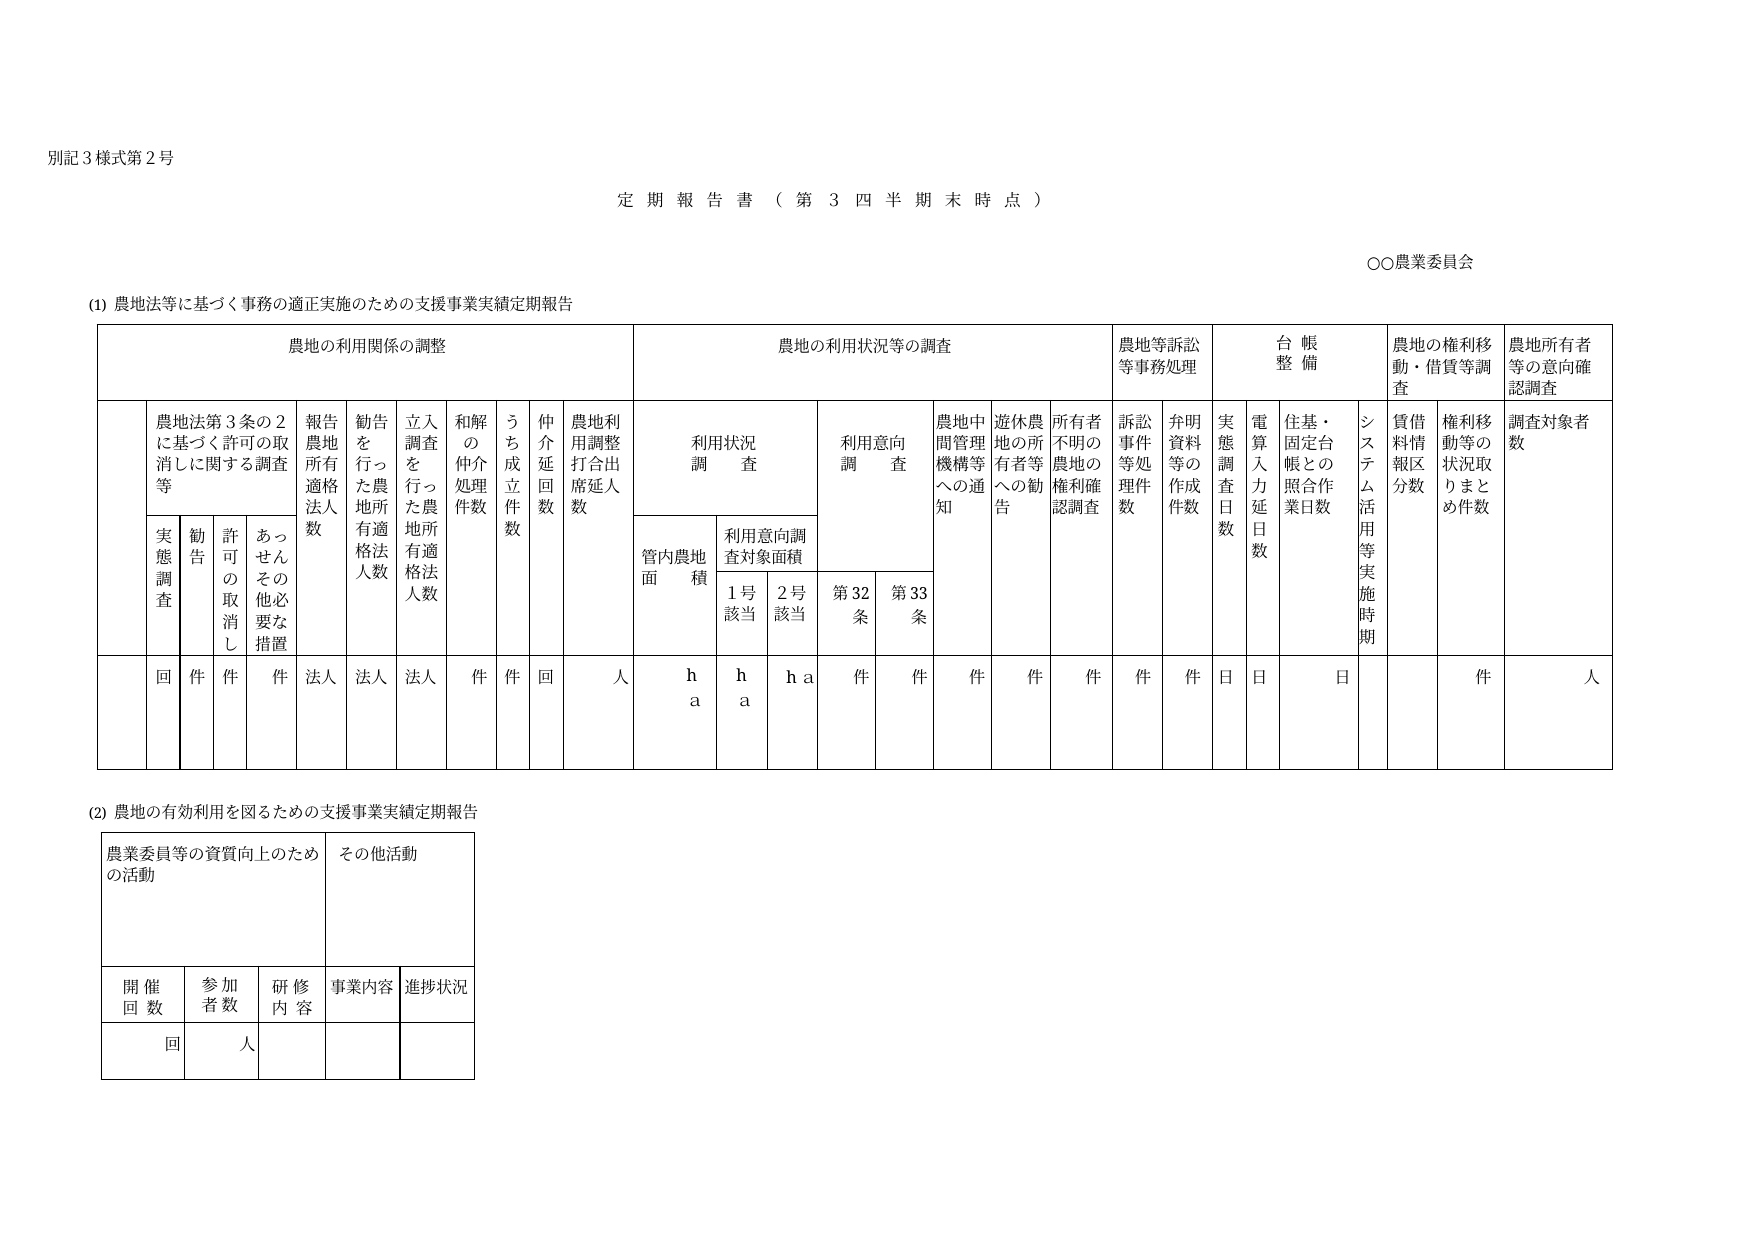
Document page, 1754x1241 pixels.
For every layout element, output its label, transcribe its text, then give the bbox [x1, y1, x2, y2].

table_cell 件 [992, 656, 1050, 769]
table_cell 件 [214, 656, 246, 769]
table_cell hａ [717, 656, 767, 769]
table_cell 人 [1505, 656, 1612, 769]
text 定 期 報 告 書 （ 第 ３ 四 半 期 末 時 点 ） [617, 187, 1656, 211]
table_header 台 帳 整 備 [1213, 325, 1387, 400]
table_cell 弁明資料等の作成件数 [1163, 401, 1212, 655]
table_cell 日 [1247, 656, 1279, 769]
table_cell 件 [1113, 656, 1162, 769]
table_cell 参 加 者 数 [185, 967, 258, 1022]
table_cell 法人 [297, 656, 346, 769]
table_header 農業委員等の資質向上のための活動 [102, 833, 325, 966]
table_cell [326, 1023, 399, 1079]
table_cell [98, 656, 146, 769]
table_cell 農地利用調整打合出席延人数 [564, 401, 633, 655]
table_cell 権利移動等の状況取りまとめ件数 [1438, 401, 1504, 655]
table_header 農地等訴訟等事務処理 [1113, 325, 1212, 400]
table_cell 利用意向調査対象面積 [717, 516, 817, 571]
table_cell 件 [1051, 656, 1112, 769]
table_cell 立入調査を行った農地所有適格法人数 [397, 401, 446, 655]
text ○○農業委員会 [35, 249, 1474, 273]
table_cell [259, 1023, 325, 1079]
table_cell 和解の 仲介処理件数 [447, 401, 496, 655]
list 農地法等に基づく事務の適正実施のための支援事業実績定期報告 [88, 292, 1656, 316]
table_cell 件 [876, 656, 933, 769]
table_cell 実態調査日数 [1213, 401, 1246, 655]
table_cell 件 [497, 656, 529, 769]
table_cell 報告農地所有適格法人数 [297, 401, 346, 655]
table_cell 賃借料情報区分数 [1388, 401, 1437, 655]
table_header 農地所有者等の意向確認調査 [1505, 325, 1612, 400]
table_cell hａ [634, 656, 716, 769]
table_cell 件 [934, 656, 991, 769]
table_cell 法人 [347, 656, 396, 769]
table_cell 勧告 [181, 516, 213, 655]
list 農地の有効利用を図るための支援事業実績定期報告 [88, 800, 1656, 824]
table_cell １号該当 [717, 572, 767, 655]
table_cell 仲介延回数 [530, 401, 563, 655]
table_cell [98, 401, 146, 655]
table_cell 電算入力延日数 [1247, 401, 1279, 655]
table_cell 研 修内容 [259, 967, 325, 1022]
table_header その他活動 [326, 833, 474, 966]
table_header 農地の利用状況等の調査 [634, 325, 1112, 400]
table_cell 進捗状況 [401, 967, 474, 1022]
table_cell 日 [1213, 656, 1246, 769]
table_cell 人 [564, 656, 633, 769]
table_cell 第33条 [876, 572, 933, 655]
table_cell 回 [530, 656, 563, 769]
table_cell ２号該当 [768, 572, 817, 655]
table_cell 農地中間管理機構等への通知 [934, 401, 991, 655]
table_cell 法人 [397, 656, 446, 769]
table_cell 開 催回数 [102, 967, 184, 1022]
table_cell 事業内容 [326, 967, 399, 1022]
table_cell 件 [1438, 656, 1504, 769]
table_cell 回 [147, 656, 179, 769]
table_cell 所有者不明の農地の権利確認調査 [1051, 401, 1112, 655]
table_cell 回 [102, 1023, 184, 1079]
table_cell [1388, 656, 1437, 769]
table_cell うち成立件数 [497, 401, 529, 655]
table_cell システム活用等実施時期 [1359, 401, 1387, 655]
table_cell 日 [1280, 656, 1358, 769]
table_cell 第32条 [818, 572, 875, 655]
table_cell 訴訟事件等処理件数 [1113, 401, 1162, 655]
table_cell 管内農地面 積 [634, 516, 716, 655]
table_cell [401, 1023, 474, 1079]
table_cell 件 [247, 656, 296, 769]
text 別記３様式第２号 [47, 145, 1656, 169]
table_cell 勧告を行った農地所有適格法人数 [347, 401, 396, 655]
table_cell [1359, 656, 1387, 769]
table_cell 件 [818, 656, 875, 769]
table_cell hａ [768, 656, 817, 769]
table_cell 人 [185, 1023, 258, 1079]
table_cell 農地法第３条の２に基づく許可の取消しに関する調査等 [147, 401, 296, 514]
table_cell 件 [1163, 656, 1212, 769]
table_cell あっせんその他必要な措置 [247, 516, 296, 655]
table_header 農地の利用関係の調整 [98, 325, 633, 400]
table_cell 住基・固定台帳との照合作業日数 [1280, 401, 1358, 655]
table_cell 利用状況調 査 [634, 401, 817, 514]
table_cell 実態調査 [147, 516, 179, 655]
table_cell 件 [181, 656, 213, 769]
table_cell 件 [447, 656, 496, 769]
table_cell 遊休農地の所有者等への勧告 [992, 401, 1050, 655]
table_cell 許可の取消し [214, 516, 246, 655]
table_cell 調査対象者数 [1505, 401, 1612, 655]
table_cell 利用意向調 査 [818, 401, 933, 571]
table_header 農地の権利移動・借賃等調査 [1388, 325, 1504, 400]
